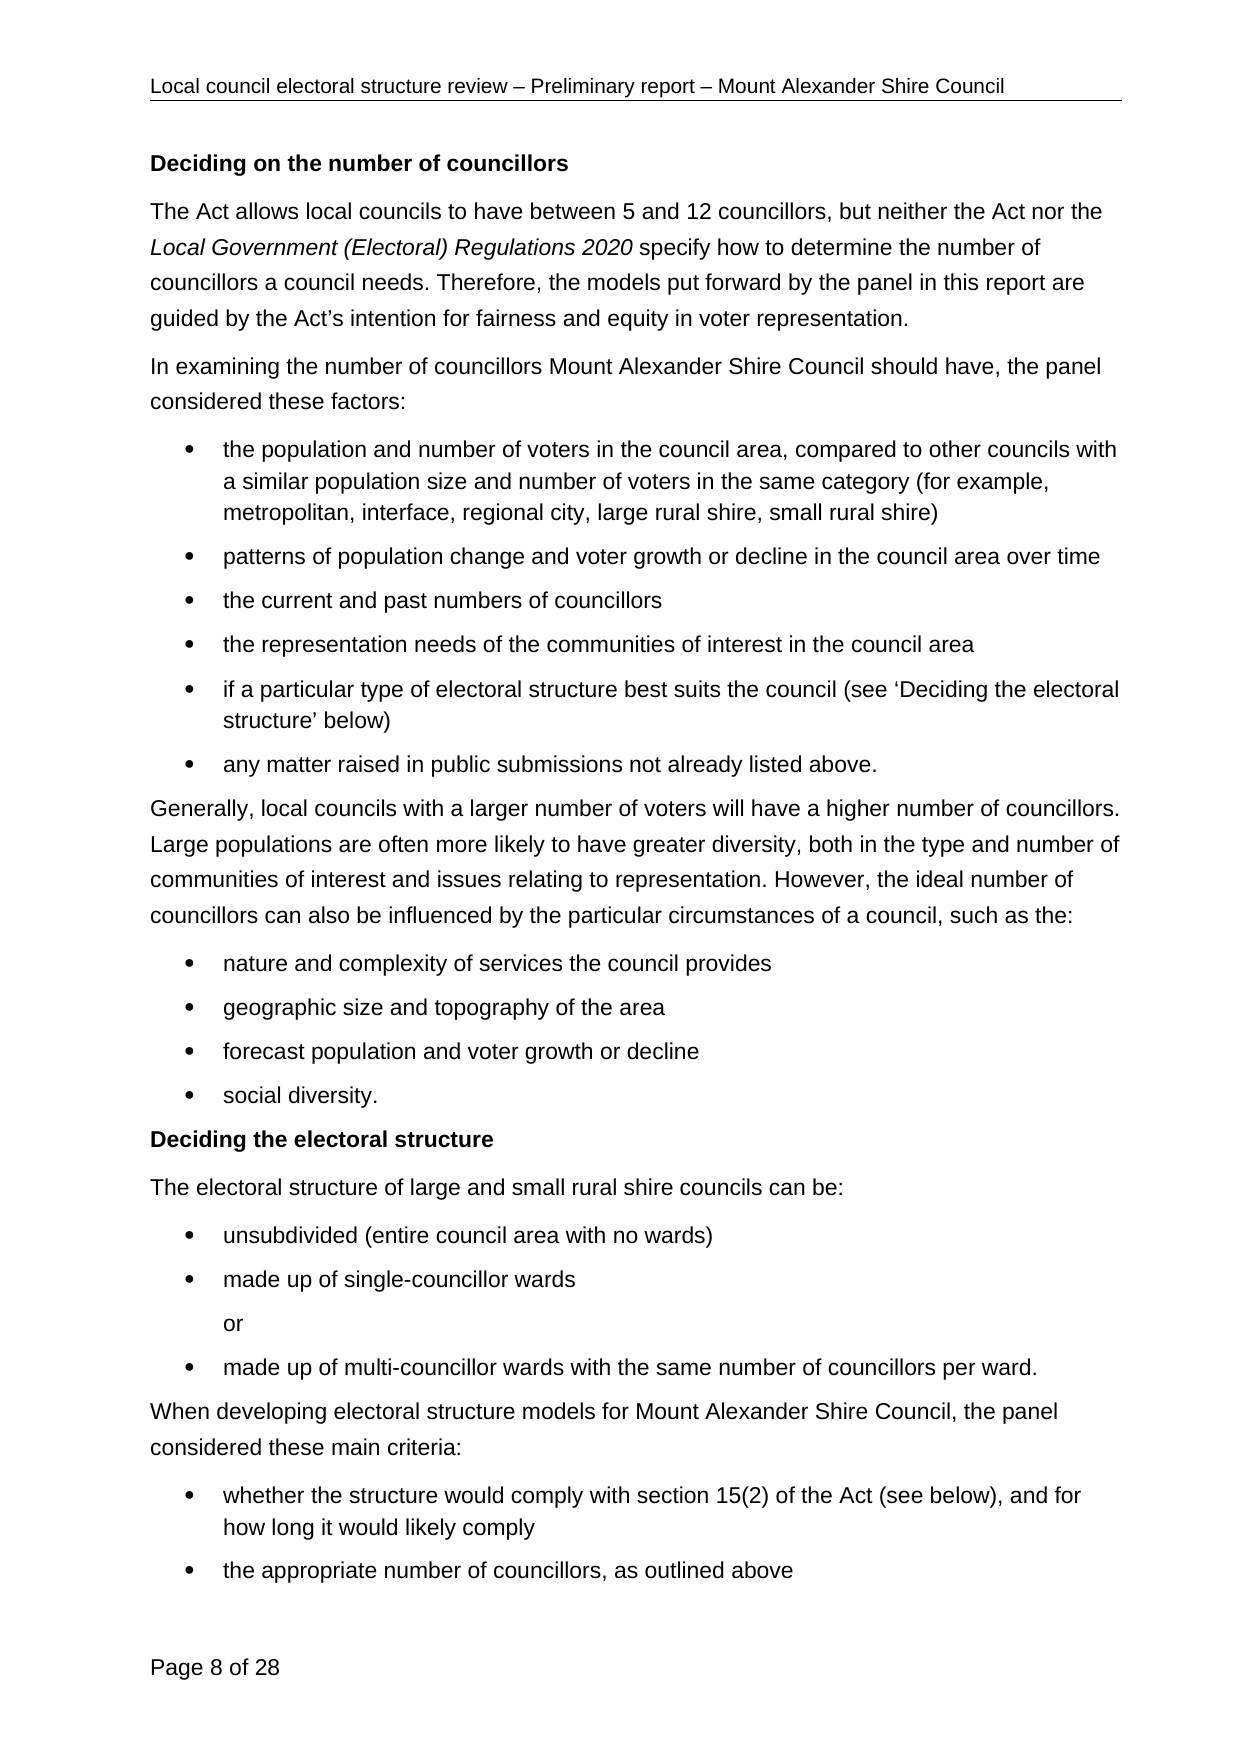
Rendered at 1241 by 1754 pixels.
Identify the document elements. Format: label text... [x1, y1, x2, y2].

text whether the structure would comply with section 15(2) of the Act (see below), and for how long it would likely comply [185, 1482, 1122, 1540]
text any matter raised in public submissions not already listed above. [185, 751, 1122, 777]
subtitle Deciding the electoral structure [150, 1126, 1122, 1152]
text made up of multi-councillor wards with the same number of councillors per ward. [185, 1354, 1122, 1381]
text the current and past numbers of councillors [185, 587, 1122, 614]
text the representation needs of the communities of interest in the council area [185, 631, 1122, 658]
list or [223, 1310, 1122, 1337]
subtitle Deciding on the number of councillors [150, 150, 1122, 176]
text forecast population and voter growth or decline [185, 1038, 1122, 1064]
text unsubdivided (entire council area with no wards) [185, 1222, 1122, 1248]
text When developing electoral structure models for Mount Alexander Shire Council, the panel considered these main criteria: [150, 1398, 1122, 1460]
text made up of single-councillor wards [185, 1266, 1122, 1292]
text geographic size and topography of the area [185, 994, 1122, 1020]
text nature and complexity of services the council provides [185, 950, 1122, 976]
text In examining the number of councillors Mount Alexander Shire Council should have, the panel considered these factors: [150, 353, 1122, 414]
text the population and number of voters in the council area, compared to other councils with a similar population size and number of voters in the same category (for example, metropolitan, interface, regional city, large rural shire, small rural shire) [185, 436, 1122, 526]
text Generally, local councils with a larger number of voters will have a higher number of councillors. Large populations are often more likely to have greater diversity, both in the type and number of communities of interest and issues relating to representation. However, the ideal number of councillors can also be influenced by the particular circumstances of a council, such as the: [150, 795, 1122, 928]
text The electoral structure of large and small rural shire councils can be: [150, 1174, 1122, 1200]
text The Act allows local councils to have between 5 and 12 councillors, but neither the Act nor the Local Government (Electoral) Regulations 2020 specify how to determine the number of councillors a council needs. Therefore, the models put forward by the panel in this report are guided by the Act’s intention for fairness and equity in voter representation. [150, 198, 1122, 331]
text the appropriate number of councillors, as outlined above [185, 1557, 1122, 1584]
text if a particular type of electoral structure best suits the council (see ‘Deciding the electoral structure’ below) [185, 676, 1122, 733]
text patterns of population change and voter growth or decline in the council area over time [185, 543, 1122, 570]
text social diversity. [185, 1082, 1122, 1108]
